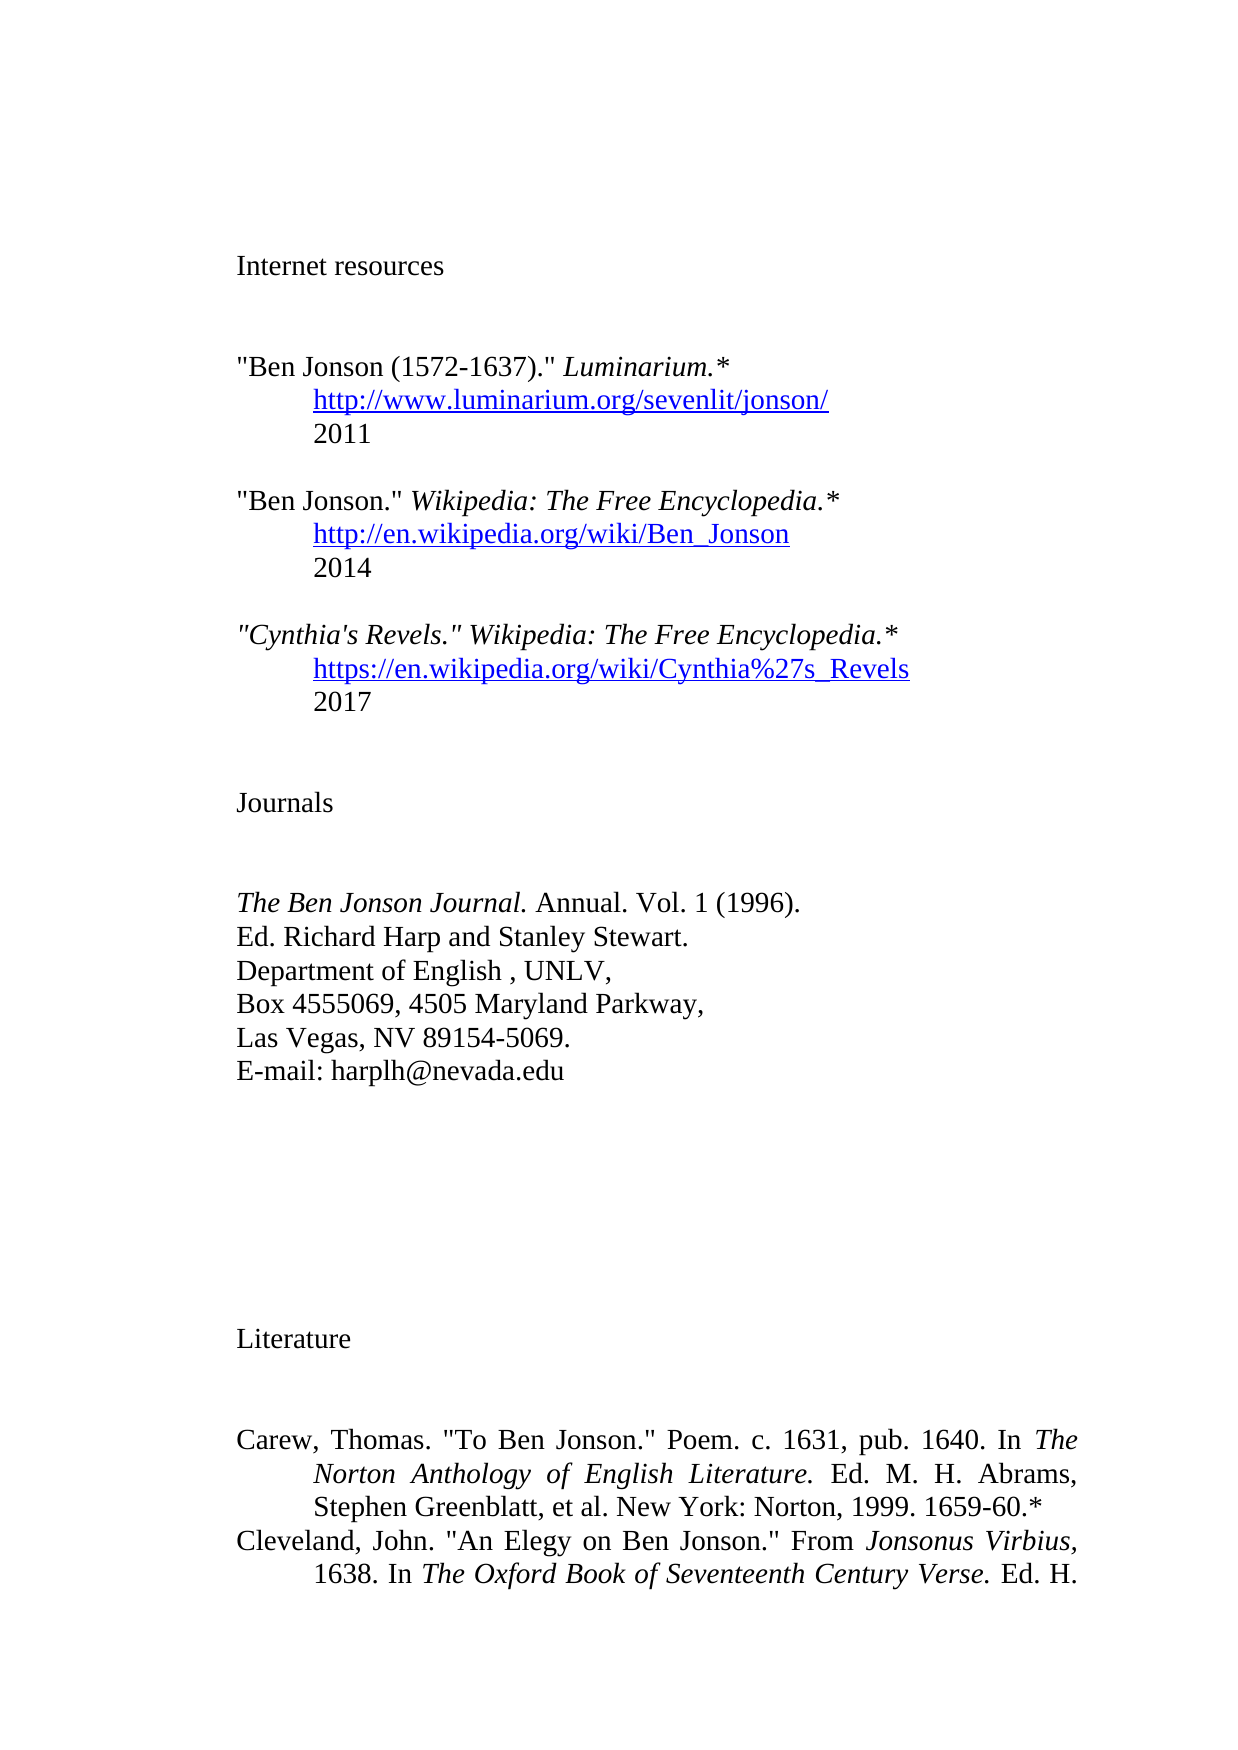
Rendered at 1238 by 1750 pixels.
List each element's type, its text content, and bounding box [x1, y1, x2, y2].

text "Cynthia's Revels." Wikipedia: The Free Encyclopedia.* [236, 617, 1078, 651]
text Las Vegas, NV 89154-5069. [236, 1020, 1078, 1053]
text https://en.wikipedia.org/wiki/Cynthia%27s_Revels [236, 651, 1078, 684]
text Box 4555069, 4505 Maryland Parkway, [236, 986, 1078, 1020]
text http://en.wikipedia.org/wiki/Ben_Jonson [236, 517, 1078, 550]
text Journals [236, 785, 1078, 818]
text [236, 1523, 1078, 1590]
text Department of English , UNLV, [236, 953, 1078, 986]
text Internet resources [236, 248, 1078, 282]
text Ed. Richard Harp and Stanley Stewart. [236, 919, 1078, 953]
text http://www.luminarium.org/sevenlit/jonson/ [236, 382, 1078, 416]
text Literature [236, 1322, 1078, 1355]
text 2014 [236, 550, 1078, 584]
text The Ben Jonson Journal. Annual. Vol. 1 (1996). [236, 886, 1078, 919]
text 2011 [236, 416, 1078, 449]
text "Ben Jonson." Wikipedia: The Free Encyclopedia.* [236, 483, 1078, 517]
text 2017 [236, 684, 1078, 718]
text E-mail: harplh@nevada.edu [236, 1053, 1078, 1087]
text "Ben Jonson (1572-1637)." Luminarium.* [236, 349, 1078, 382]
text Carew, Thomas. "To Ben Jonson." Poem. c. 1631, pub. 1640. In The Norton Anthology of English Literature. Ed. M. H. Abrams, Stephen Greenblatt, et al. New York: Norton, 1999. 1659-60.* [236, 1422, 1078, 1523]
